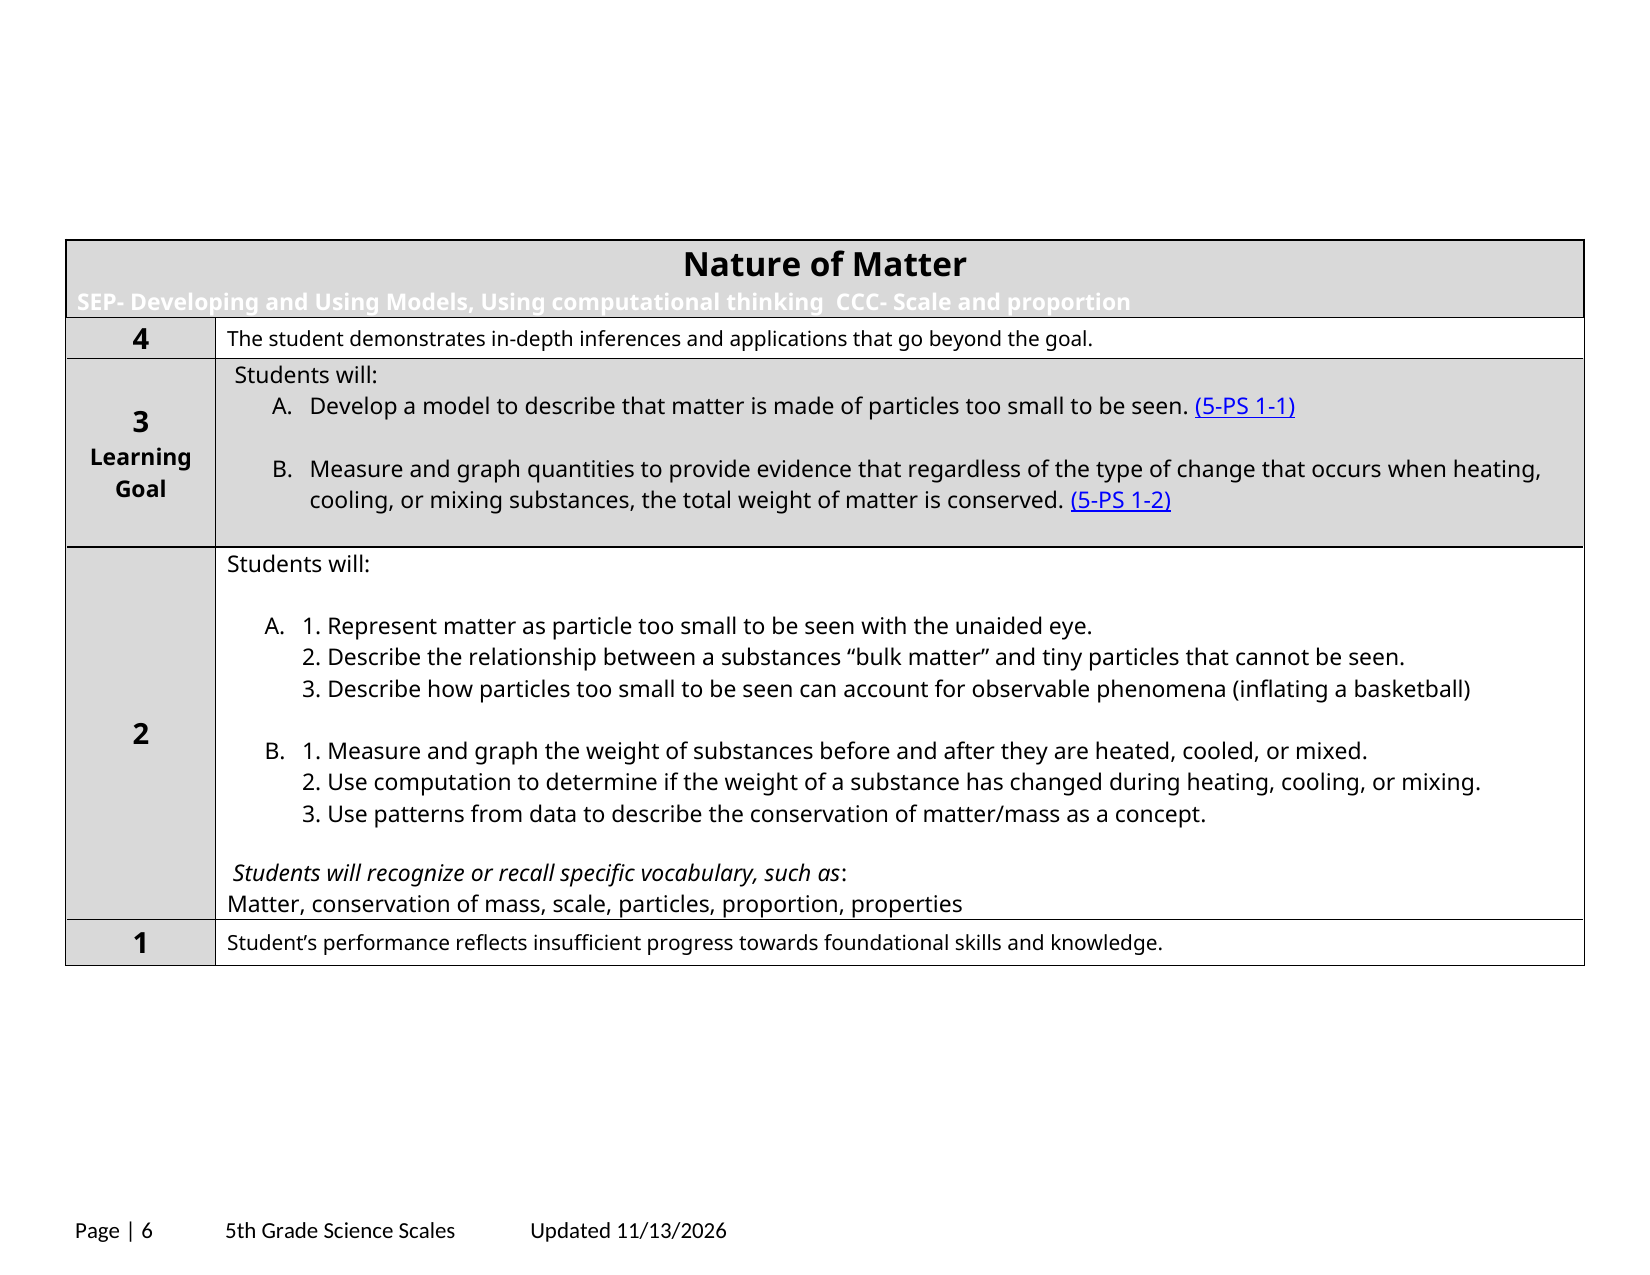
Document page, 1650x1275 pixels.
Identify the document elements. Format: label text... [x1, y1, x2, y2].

table_cell 1 [66, 919, 215, 965]
table_cell Students will: Develop a model to describe that matter is made of particles too small to be seen. (5-PS 1-1) Measure and graph quantities to provide evidence that regardless of the type of change that occurs when heating, cooling, or mixing substances, the total weight of matter is conserved. (5-PS 1-2) [216, 358, 1584, 546]
table_cell 3 Learning Goal [66, 358, 215, 546]
table_cell 4 [66, 318, 215, 358]
table_cell Student’s performance reflects insufficient progress towards foundational skills and knowledge. [216, 919, 1584, 965]
table_cell The student demonstrates in-depth inferences and applications that go beyond the goal. [216, 318, 1584, 358]
table_header Nature of Matter SEP- Developing and Using Models, Using computational thinking CCC- Scale and proportion [67, 241, 1583, 317]
table_cell Students will: 1. Represent matter as particle too small to be seen with the unaided eye. 2. Describe the relationship between a substances “bulk matter” and tiny particles that cannot be seen. 3. Describe how particles too small to be seen can account for observable phenomena (inflating a basketball) 1. Measure and graph the weight of substances before and after they are heated, cooled, or mixed. 2. Use computation to determine if the weight of a substance has changed during heating, cooling, or mixing. 3. Use patterns from data to describe the conservation of matter/mass as a concept. Students will recognize or recall specific vocabulary, such as: Matter, conservation of mass, scale, particles, proportion, properties [216, 546, 1584, 919]
table_cell 2 [66, 546, 215, 919]
